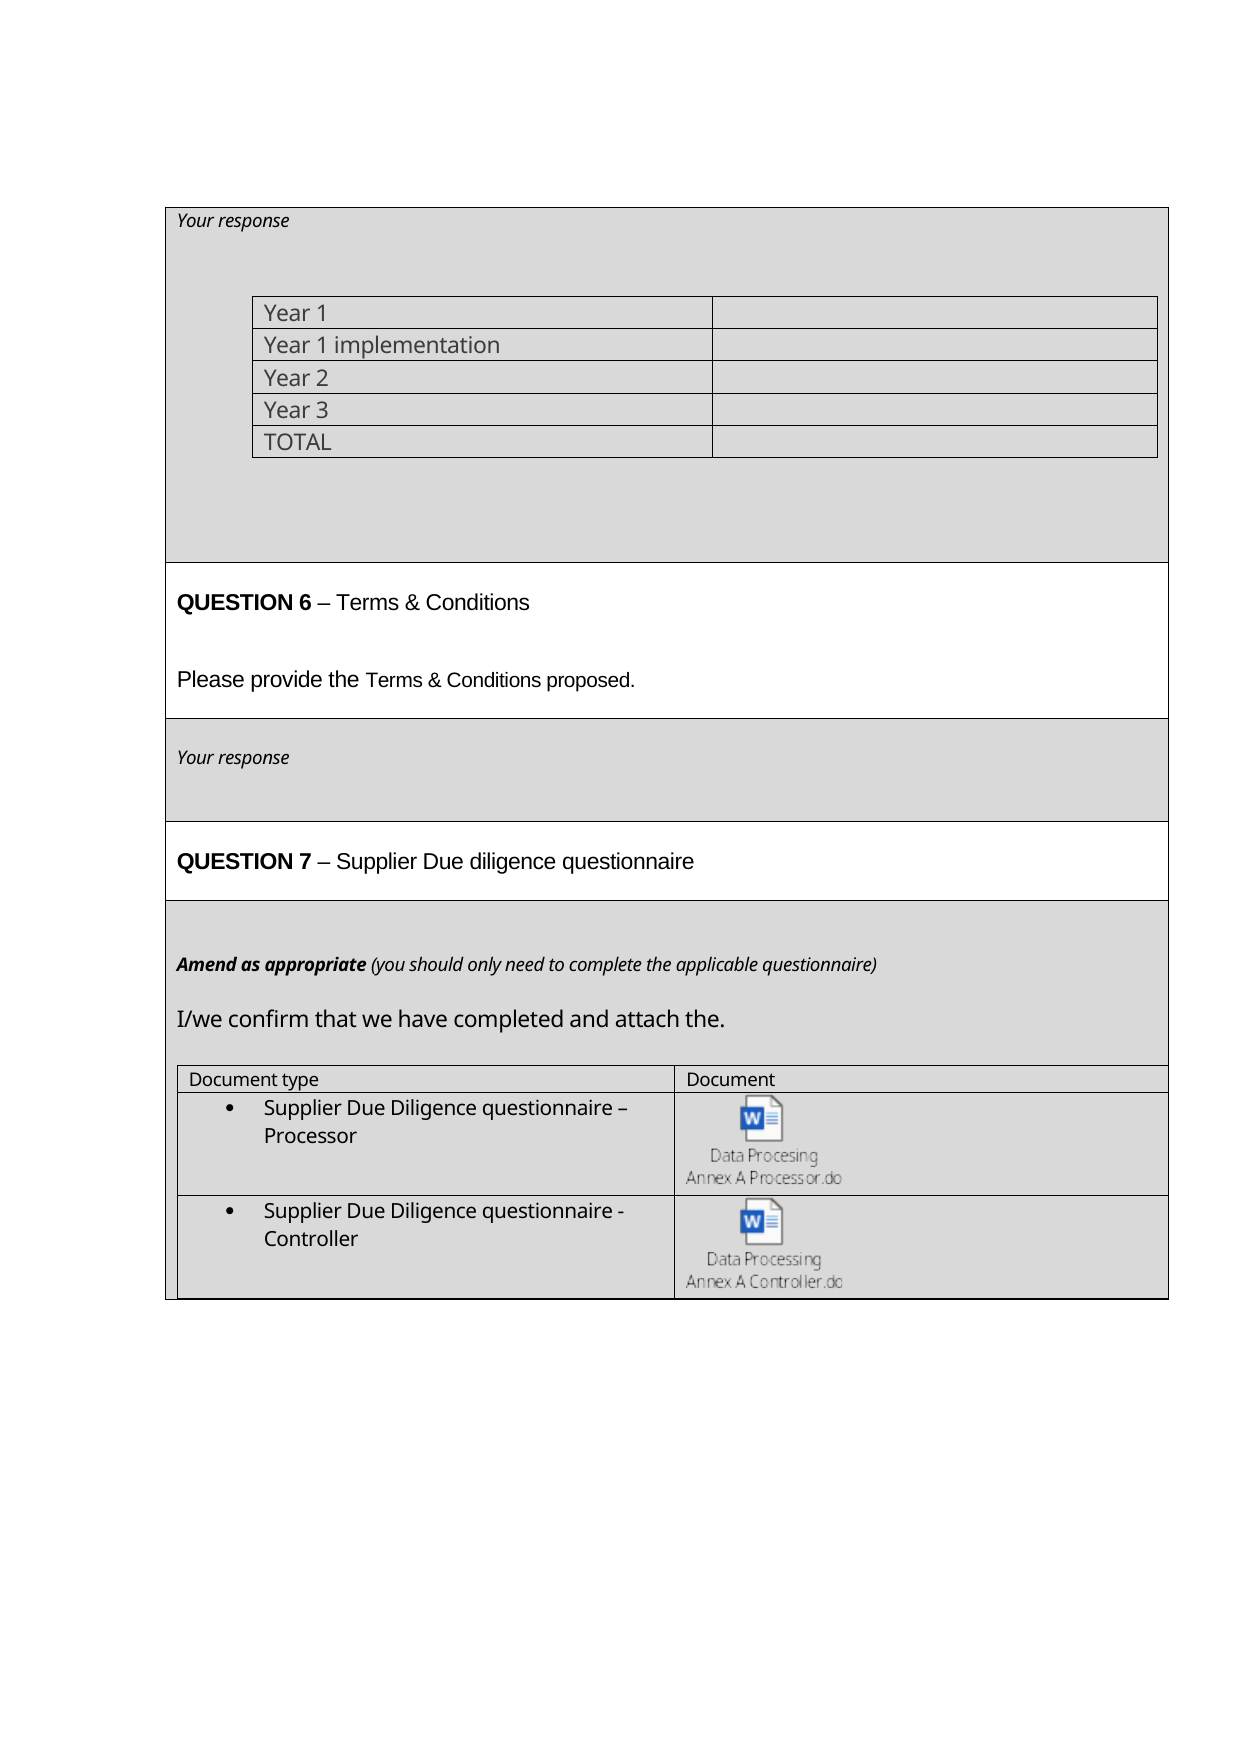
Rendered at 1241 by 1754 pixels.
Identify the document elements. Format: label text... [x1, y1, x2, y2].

table_cell QUESTION 7 – Supplier Due diligence questionnaire [166, 822, 1168, 900]
table_cell QUESTION 6 – Terms & Conditions Please provide the Terms & Conditions proposed. [166, 563, 1168, 718]
table_cell Your response [166, 208, 1168, 562]
table_cell Amend as appropriate (you should only need to complete the applicable questionnaire) I/we confirm that we have completed and attach the. [166, 901, 1168, 1299]
table_cell Your response [166, 719, 1168, 821]
